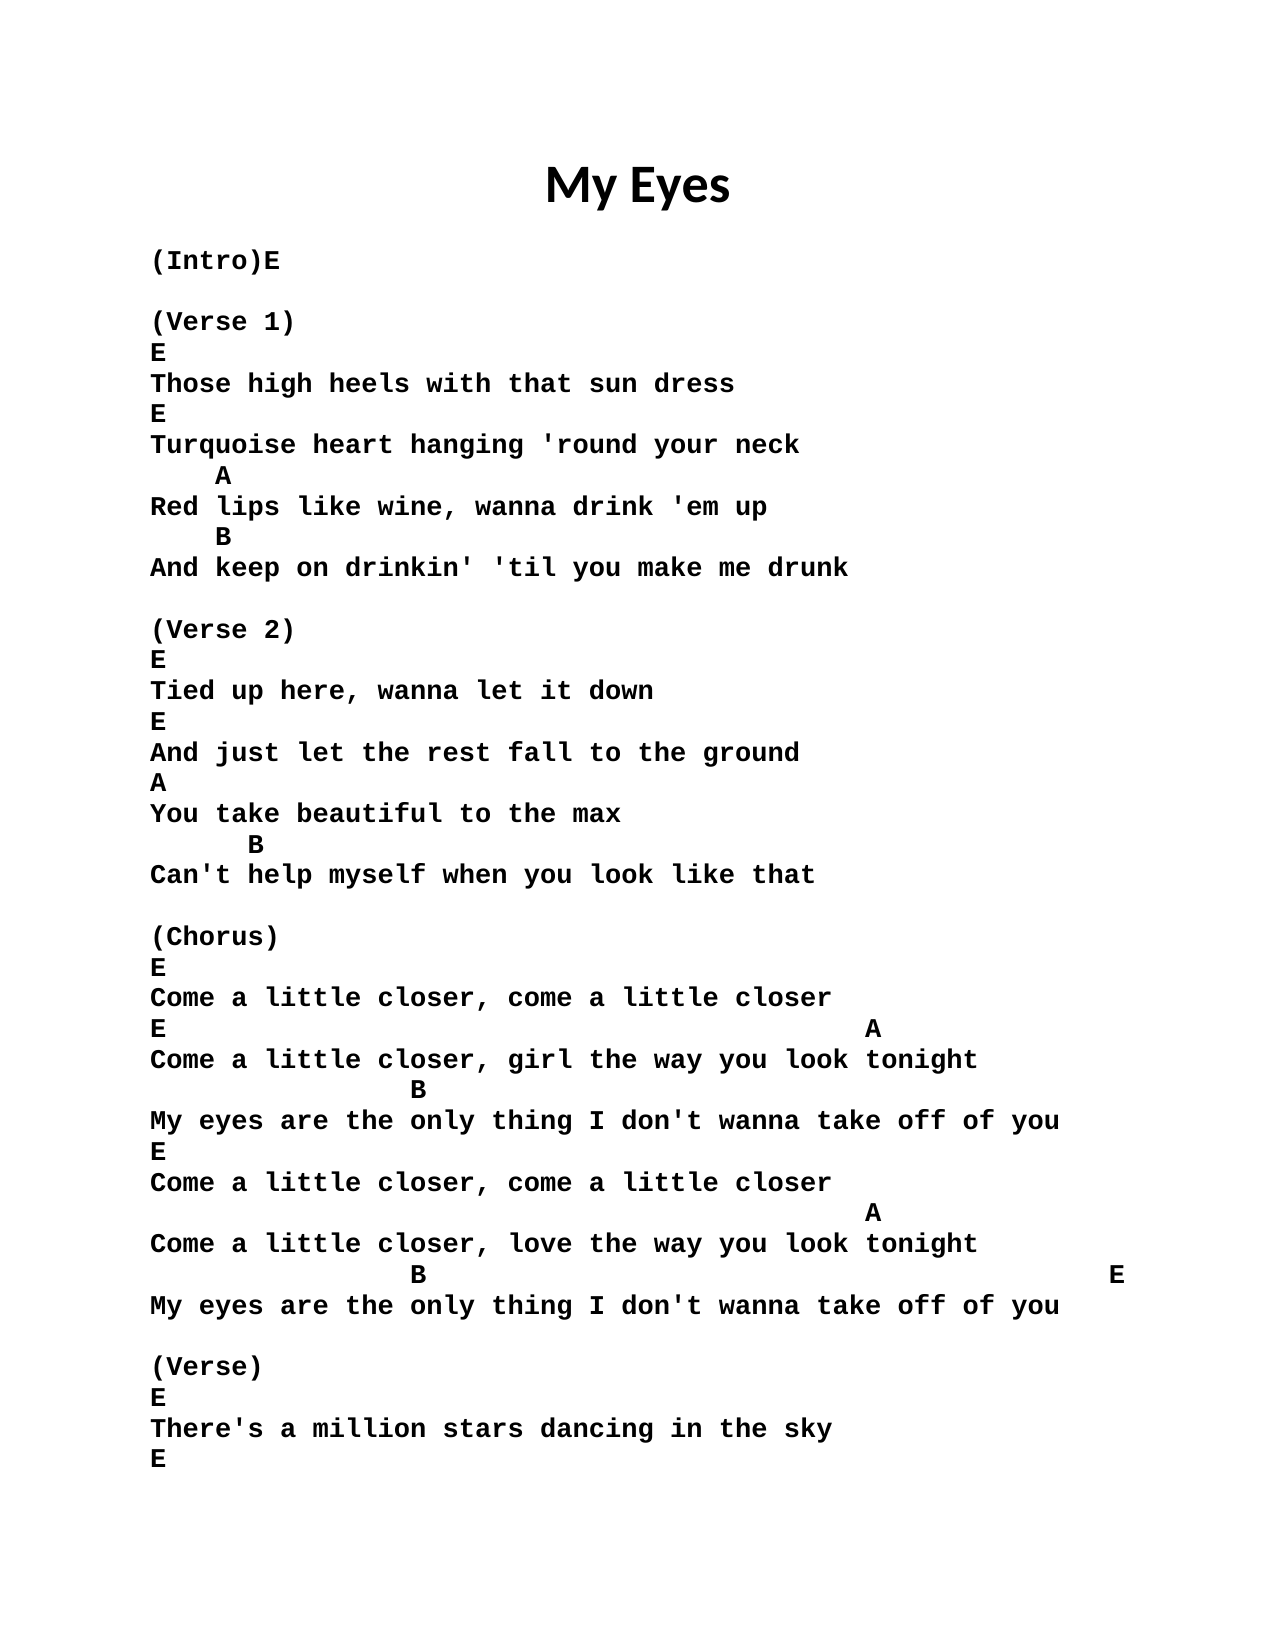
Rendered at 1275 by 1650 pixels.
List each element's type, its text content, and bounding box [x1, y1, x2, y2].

text B [150, 831, 1125, 861]
text E [150, 400, 1125, 431]
text And just let the rest fall to the ground [150, 738, 1125, 769]
text E [150, 708, 1125, 738]
text E [150, 339, 1125, 369]
text Come a little closer, come a little closer [150, 1168, 1125, 1199]
text E [150, 1138, 1125, 1168]
text There's a million stars dancing in the sky [150, 1414, 1125, 1445]
text A [150, 769, 1125, 800]
text (Verse 1) [150, 308, 1125, 339]
text B [150, 523, 1125, 554]
text E [150, 1384, 1125, 1414]
text E [150, 953, 1125, 984]
text (Verse 2) [150, 615, 1125, 646]
text Turquoise heart hanging 'round your neck [150, 431, 1125, 462]
text B E [150, 1261, 1125, 1291]
text Those high heels with that sun dress [150, 369, 1125, 400]
text Come a little closer, love the way you look tonight [150, 1230, 1125, 1261]
text (Verse) [150, 1353, 1125, 1384]
text B [150, 1076, 1125, 1107]
text You take beautiful to the max [150, 800, 1125, 831]
text (Chorus) [150, 923, 1125, 953]
text Tied up here, wanna let it down [150, 677, 1125, 708]
text (Intro)E [150, 247, 1125, 277]
text E A [150, 1015, 1125, 1046]
text My eyes are the only thing I don't wanna take off of you [150, 1107, 1125, 1138]
text My eyes are the only thing I don't wanna take off of you [150, 1291, 1125, 1322]
text Come a little closer, come a little closer [150, 984, 1125, 1015]
text Come a little closer, girl the way you look tonight [150, 1046, 1125, 1076]
text A [150, 462, 1125, 492]
text A [150, 1199, 1125, 1230]
text My Eyes [150, 150, 1125, 216]
text Red lips like wine, wanna drink 'em up [150, 492, 1125, 523]
text E [150, 1445, 1125, 1476]
text And keep on drinkin' 'til you make me drunk [150, 554, 1125, 585]
text Can't help myself when you look like that [150, 861, 1125, 892]
text E [150, 646, 1125, 677]
